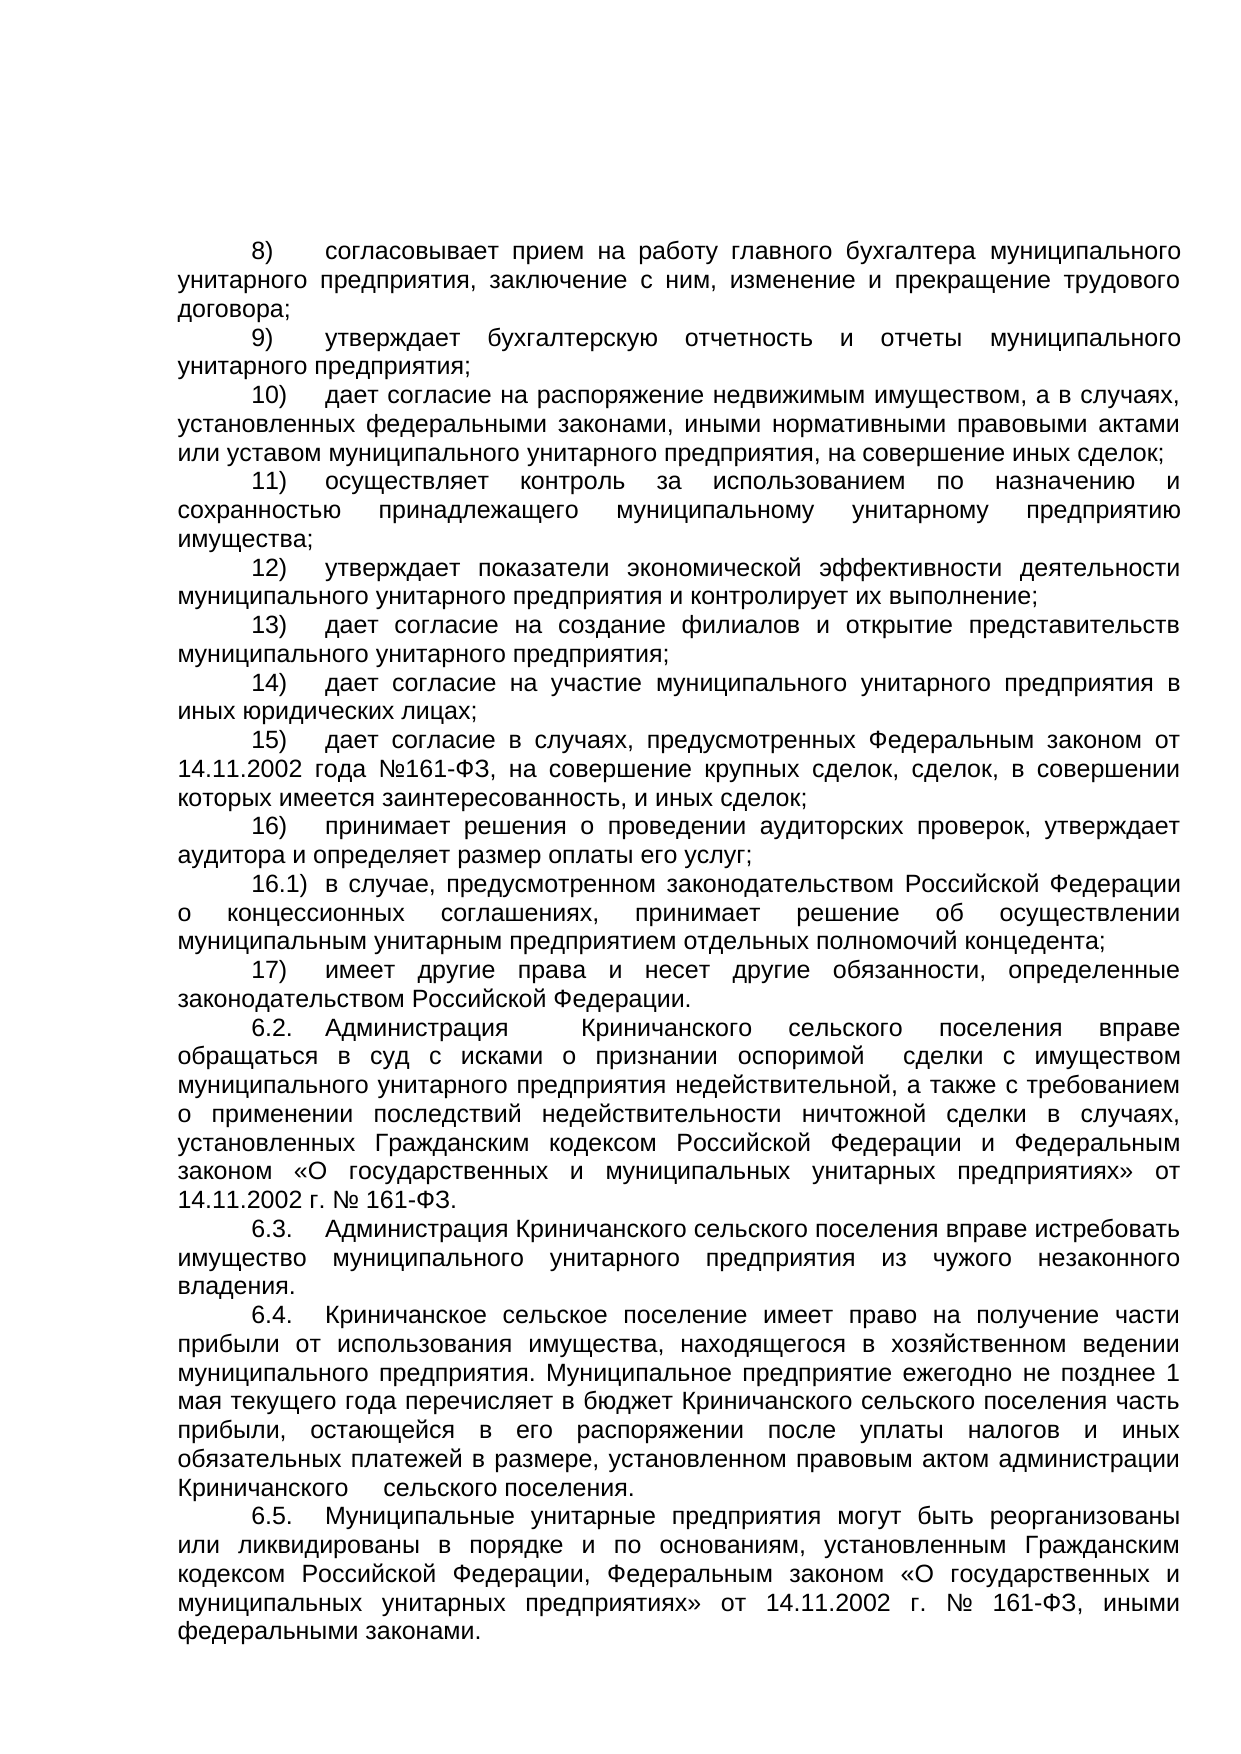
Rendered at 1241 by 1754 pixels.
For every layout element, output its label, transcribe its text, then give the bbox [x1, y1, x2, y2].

text 17) имеет другие права и несет другие обязанности, определенные законодательством Российской Федерации. [177, 955, 1181, 1012]
text 6.3. Администрация Криничанского сельского поселения вправе истребовать имущество муниципального унитарного предприятия из чужого незаконного владения. [177, 1214, 1181, 1300]
text 6.4. Криничанское сельское поселение имеет право на получение части прибыли от использования имущества, находящегося в хозяйственном ведении муниципального предприятия. Муниципальное предприятие ежегодно не позднее 1 мая текущего года перечисляет в бюджет Криничанского сельского поселения часть прибыли, остающейся в его распоряжении после уплаты налогов и иных обязательных платежей в размере, установленном правовым актом администрации Криничанского сельского поселения. [177, 1300, 1181, 1501]
text 16.1) в случае, предусмотренном законодательством Российской Федерации о концессионных соглашениях, принимает решение об осуществлении муниципальным унитарным предприятием отдельных полномочий концедента; [177, 869, 1181, 955]
text 11) осуществляет контроль за использованием по назначению и сохранностью принадлежащего муниципальному унитарному предприятию имущества; [177, 466, 1181, 552]
text 10) дает согласие на распоряжение недвижимым имуществом, а в случаях, установленных федеральными законами, иными нормативными правовыми актами или уставом муниципального унитарного предприятия, на совершение иных сделок; [177, 380, 1181, 466]
text 8) согласовывает прием на работу главного бухгалтера муниципального унитарного предприятия, заключение с ним, изменение и прекращение трудового договора; [177, 236, 1181, 322]
text 12) утверждает показатели экономической эффективности деятельности муниципального унитарного предприятия и контролирует их выполнение; [177, 552, 1181, 610]
text 6.2. Администрация Криничанского сельского поселения вправе обращаться в суд с исками о признании оспоримой сделки с имуществом муниципального унитарного предприятия недействительной, а также с требованием о применении последствий недействительности ничтожной сделки в случаях, установленных Гражданским кодексом Российской Федерации и Федеральным законом «О государственных и муниципальных унитарных предприятиях» от 14.11.2002 г. № 161-ФЗ. [177, 1012, 1181, 1214]
text 6.5. Муниципальные унитарные предприятия могут быть реорганизованы или ликвидированы в порядке и по основаниям, установленным Гражданским кодексом Российской Федерации, Федеральным законом «О государственных и муниципальных унитарных предприятиях» от 14.11.2002 г. № 161-ФЗ, иными федеральными законами. [177, 1501, 1181, 1645]
text 9) утверждает бухгалтерскую отчетность и отчеты муниципального унитарного предприятия; [177, 322, 1181, 380]
text 14) дает согласие на участие муниципального унитарного предприятия в иных юридических лицах; [177, 667, 1181, 725]
text 16) принимает решения о проведении аудиторских проверок, утверждает аудитора и определяет размер оплаты его услуг; [177, 811, 1181, 869]
text 15) дает согласие в случаях, предусмотренных Федеральным законом от 14.11.2002 года №161-ФЗ, на совершение крупных сделок, сделок, в совершении которых имеется заинтересованность, и иных сделок; [177, 725, 1181, 811]
text 13) дает согласие на создание филиалов и открытие представительств муниципального унитарного предприятия; [177, 610, 1181, 667]
